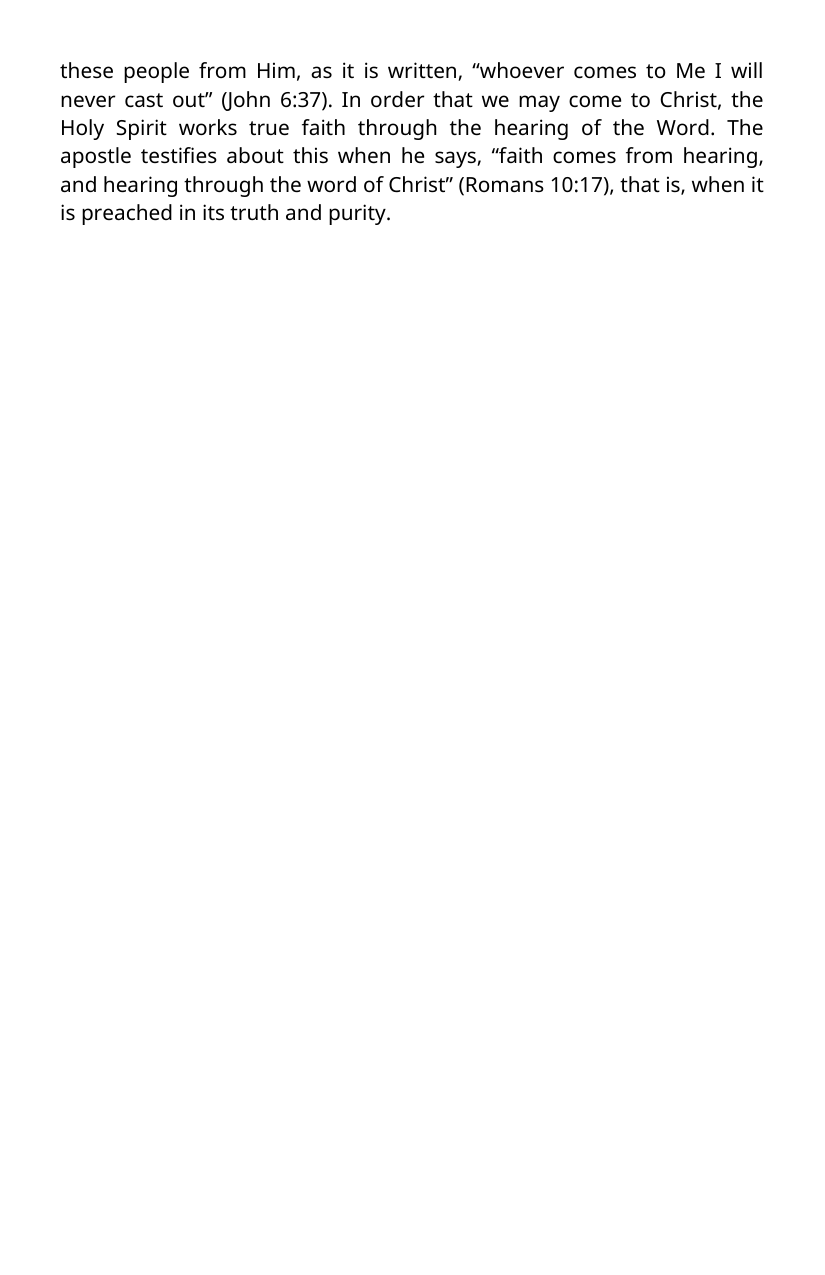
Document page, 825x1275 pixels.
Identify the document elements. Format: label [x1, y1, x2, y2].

text [60, 56, 765, 227]
